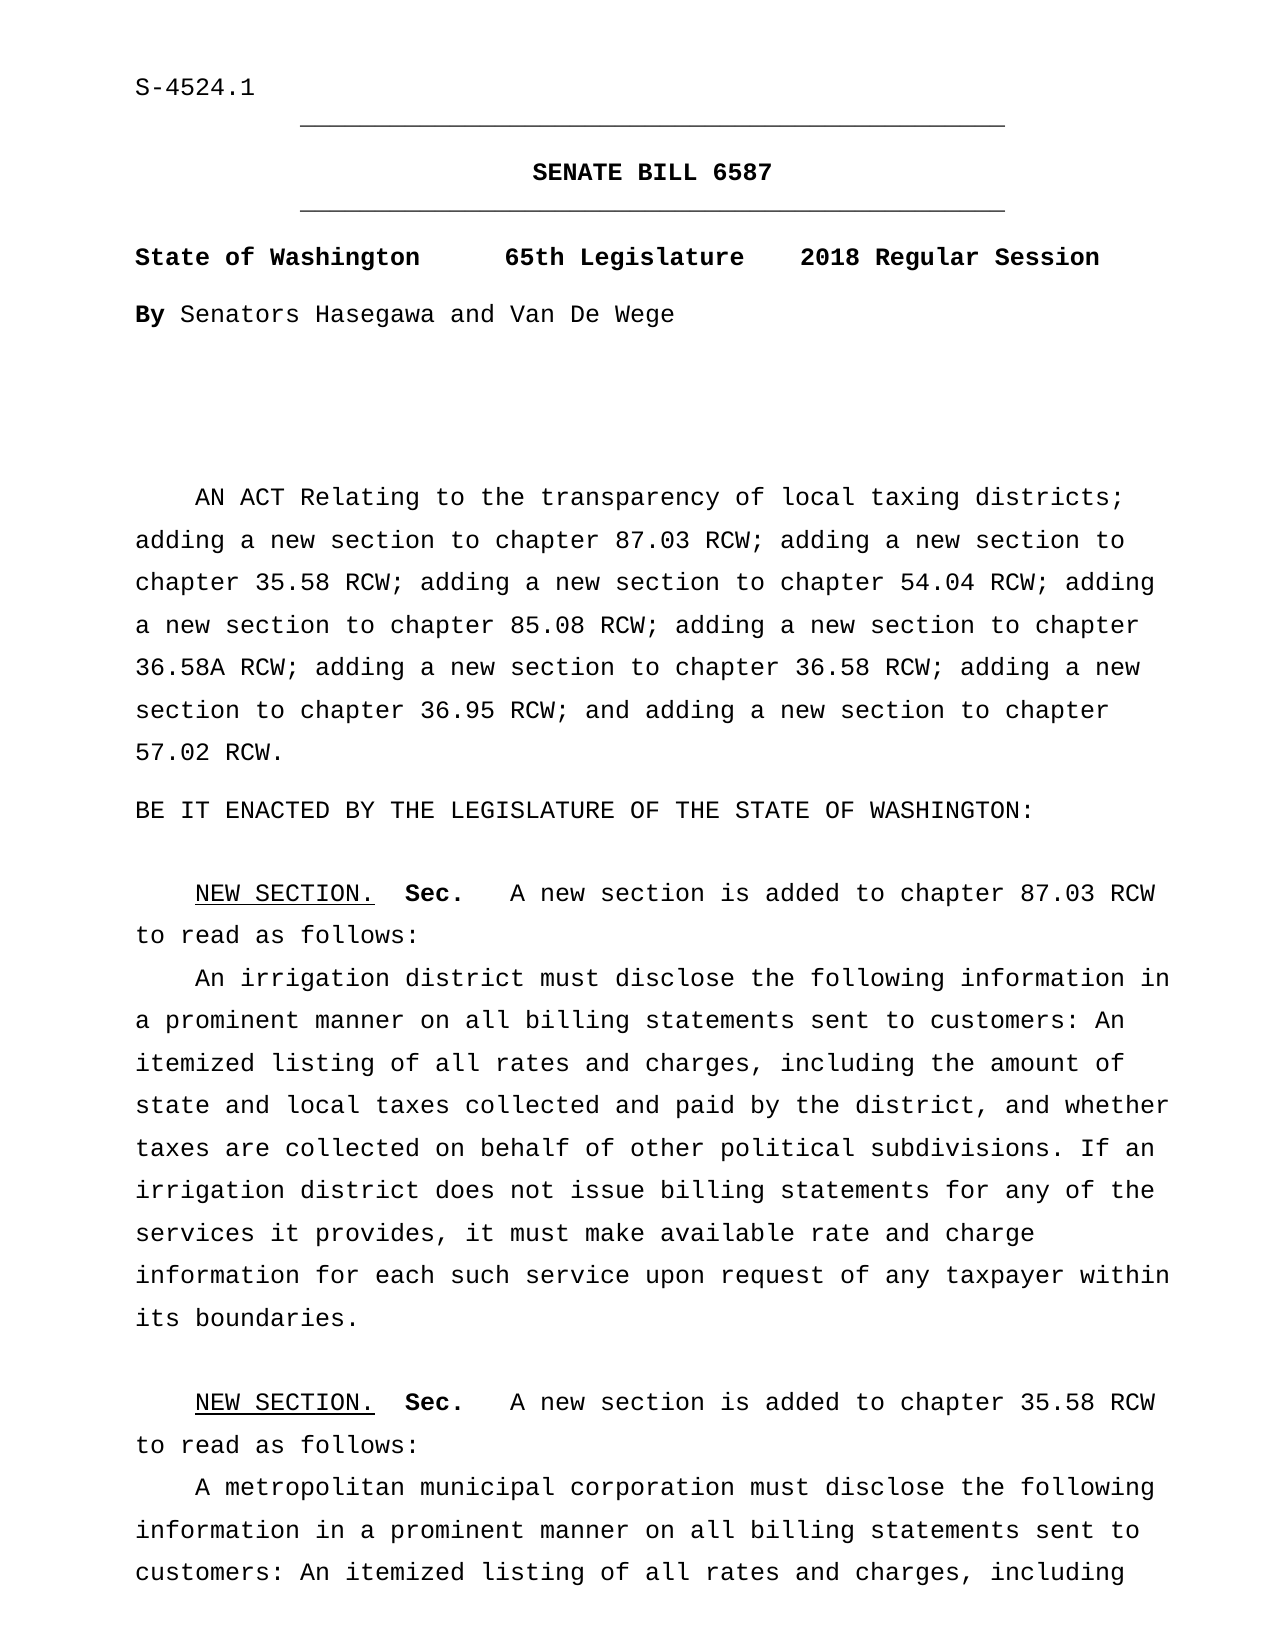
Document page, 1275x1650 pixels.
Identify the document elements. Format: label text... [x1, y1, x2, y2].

text _______________________________________________ [135, 103, 1170, 132]
text AN ACT Relating to the transparency of local taxing districts; adding a new section to chapter 87.03 RCW; adding a new section to chapter 35.58 RCW; adding a new section to chapter 54.04 RCW; adding a new section to chapter 85.08 RCW; adding a new section to chapter 36.58A RCW; adding a new section to chapter 36.58 RCW; adding a new section to chapter 36.95 RCW; and adding a new section to chapter 57.02 RCW. [135, 472, 1170, 769]
text _______________________________________________ [135, 188, 1170, 217]
text S-4524.1 [135, 75, 1170, 103]
text An irrigation district must disclose the following information in a prominent manner on all billing statements sent to customers: An itemized listing of all rates and charges, including the amount of state and local taxes collected and paid by the district, and whether taxes are collected on behalf of other political subdivisions. If an irrigation district does not issue billing statements for any of the services it provides, it must make available rate and charge information for each such service upon request of any taxpayer within its boundaries. [135, 952, 1170, 1335]
text State of Washington 65th Legislature 2018 Regular Session [135, 245, 1170, 273]
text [135, 1462, 1170, 1589]
text NEW SECTION. Sec. A new section is added to chapter 35.58 RCW to read as follows: [135, 1377, 1170, 1462]
text By Senators Hasegawa and Van De Wege [135, 302, 1170, 330]
text BE IT ENACTED BY THE LEGISLATURE OF THE STATE OF WASHINGTON: [135, 797, 1170, 826]
text NEW SECTION. Sec. A new section is added to chapter 87.03 RCW to read as follows: [135, 867, 1170, 952]
text SENATE BILL 6587 [135, 160, 1170, 188]
